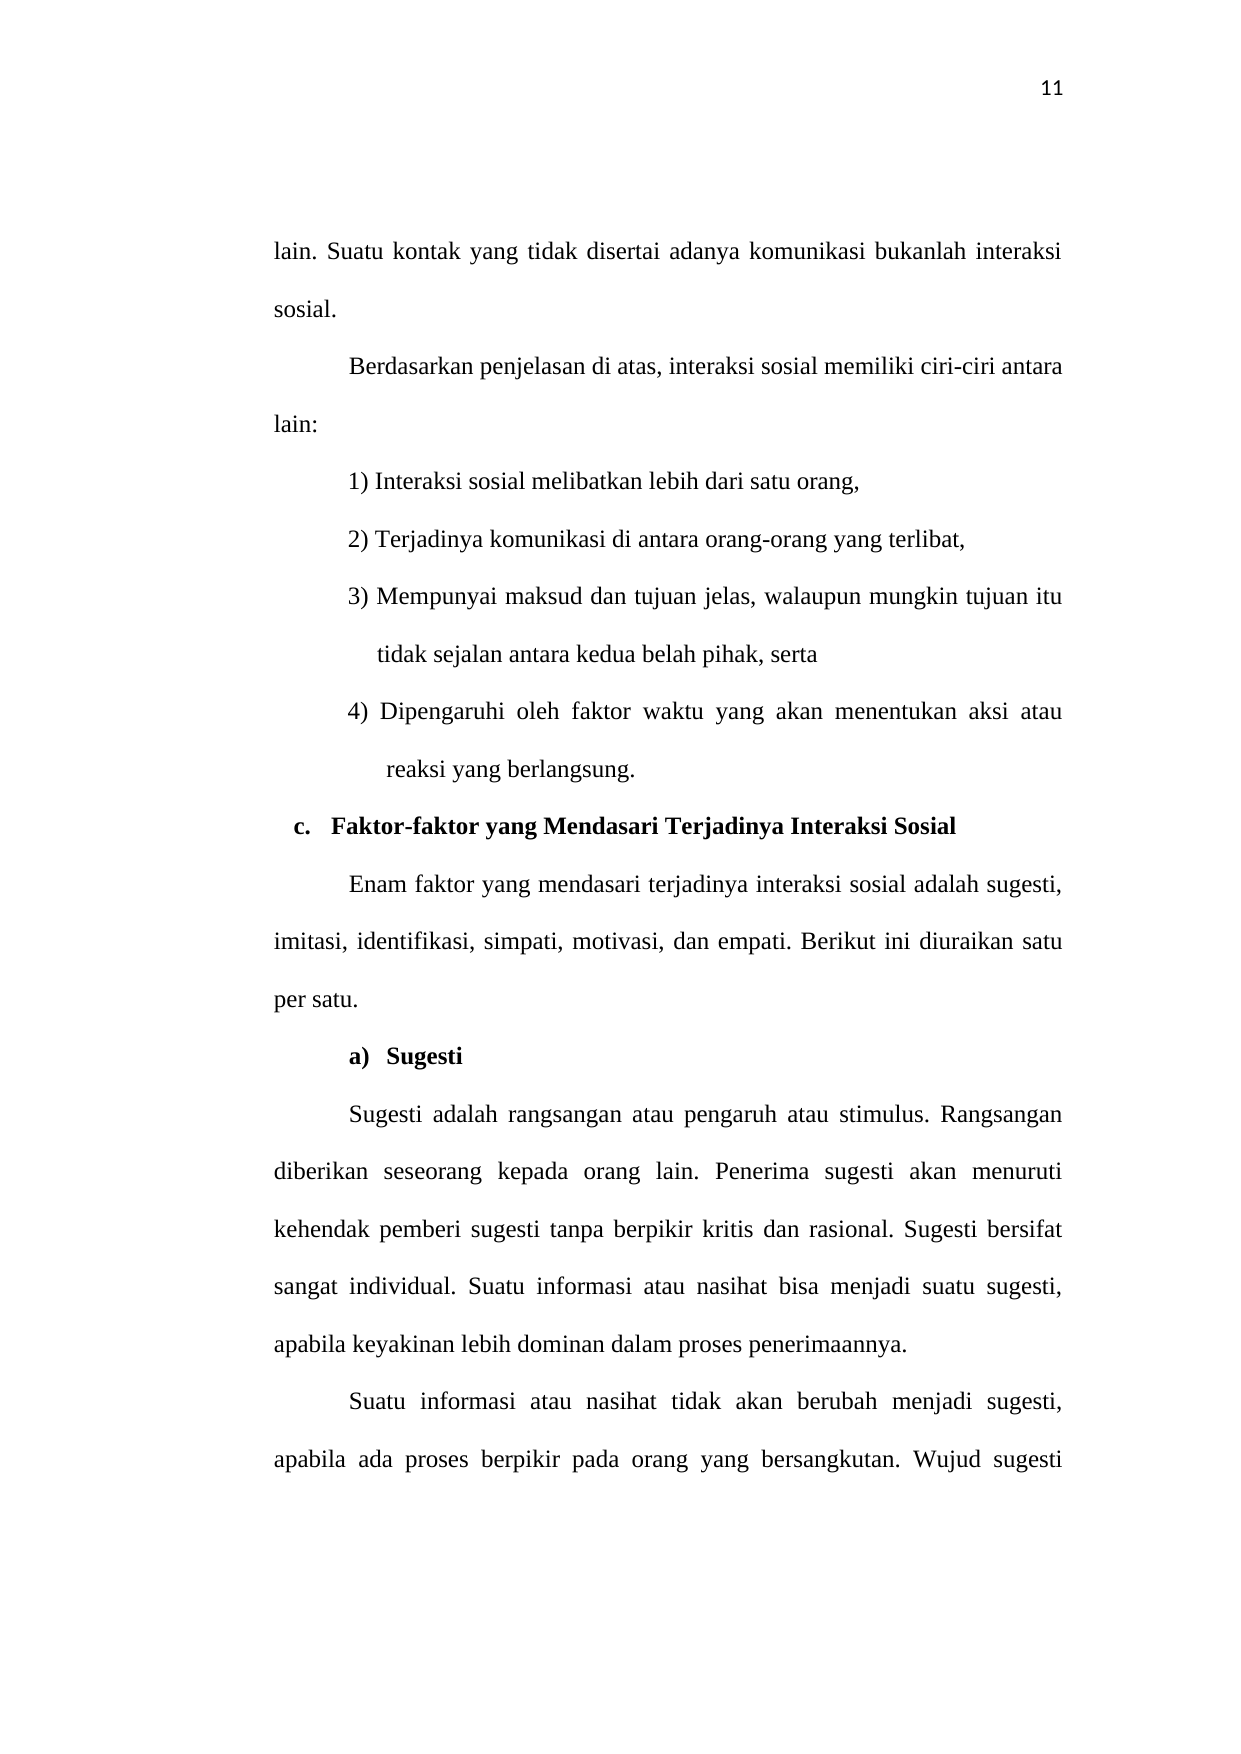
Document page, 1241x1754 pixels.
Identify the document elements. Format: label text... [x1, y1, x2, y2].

list 1) Interaksi sosial melibatkan lebih dari satu orang, [348, 466, 1063, 495]
list 3) Mempunyai maksud dan tujuan jelas, walaupun mungkin tujuan itu tidak sejalan antara kedua belah pihak, serta [348, 581, 1063, 667]
list Sugesti adalah rangsangan atau pengaruh atau stimulus. Rangsangan diberikan seseorang kepada orang lain. Penerima sugesti akan menuruti kehendak pemberi sugesti tanpa berpikir kritis dan rasional. Sugesti bersifat sangat individual. Suatu informasi atau nasihat bisa menjadi suatu sugesti, apabila keyakinan lebih dominan dalam proses penerimaannya. [274, 1099, 1063, 1357]
list Berdasarkan penjelasan di atas, interaksi sosial memiliki ciri-ciri antara lain: [274, 351, 1063, 437]
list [274, 1386, 1063, 1472]
list Faktor-faktor yang Mendasari Terjadinya Interaksi Sosial [293, 811, 1063, 840]
list Enam faktor yang mendasari terjadinya interaksi sosial adalah sugesti, imitasi, identifikasi, simpati, motivasi, dan empati. Berikut ini diuraikan satu per satu. [274, 869, 1063, 1012]
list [274, 236, 1063, 322]
list 4) Dipengaruhi oleh faktor waktu yang akan menentukan aksi atau reaksi yang berlangsung. [347, 696, 1063, 782]
list 2) Terjadinya komunikasi di antara orang-orang yang terlibat, [348, 524, 1063, 552]
list Sugesti [349, 1041, 1063, 1070]
